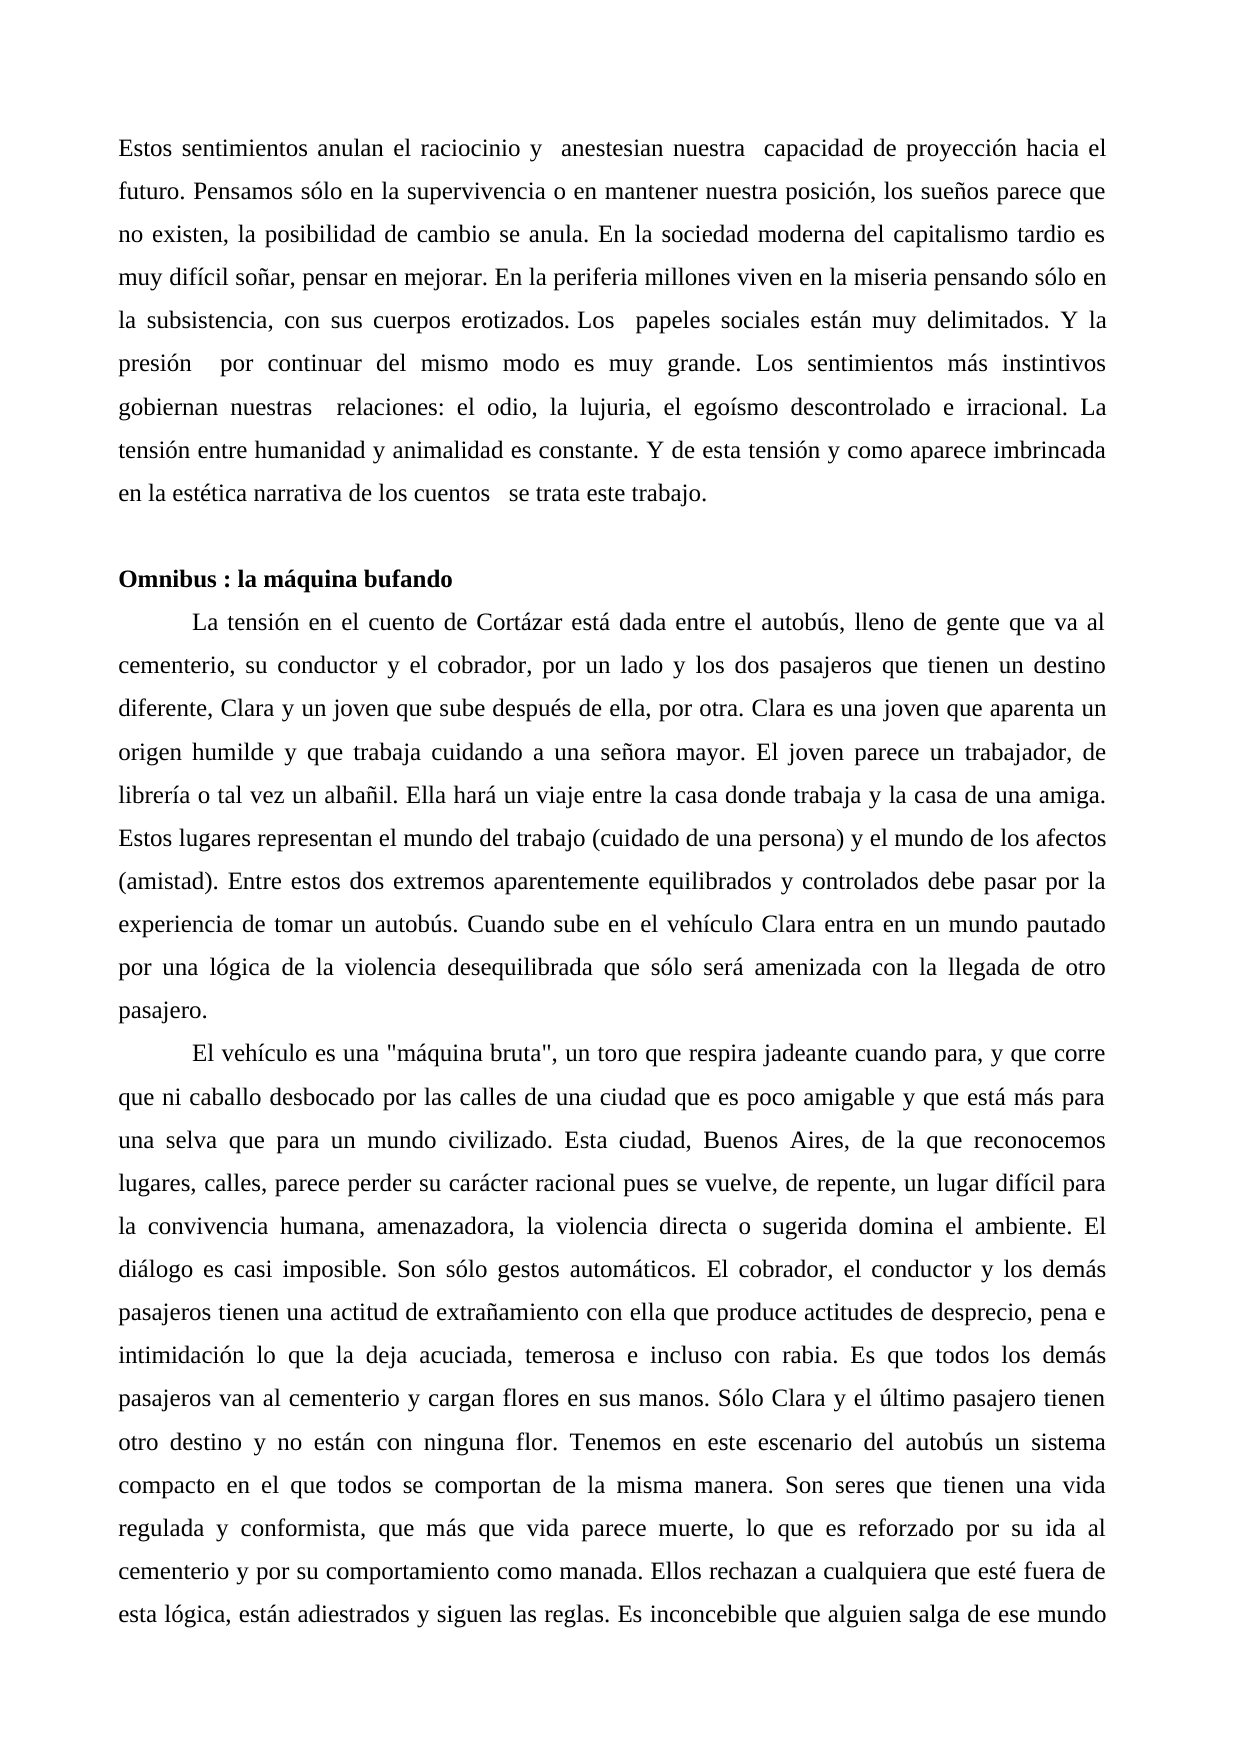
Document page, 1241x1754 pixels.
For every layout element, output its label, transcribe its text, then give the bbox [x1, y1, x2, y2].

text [118, 1038, 1107, 1628]
text Omnibus : la máquina bufando [118, 564, 1107, 593]
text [118, 133, 1107, 507]
text La tensión en el cuento de Cortázar está dada entre el autobús, lleno de gente que va al cementerio, su conductor y el cobrador, por un lado y los dos pasajeros que tienen un destino diferente, Clara y un joven que sube después de ella, por otra. Clara es una joven que aparenta un origen humilde y que trabaja cuidando a una señora mayor. El joven parece un trabajador, de librería o tal vez un albañil. Ella hará un viaje entre la casa donde trabaja y la casa de una amiga. Estos lugares representan el mundo del trabajo (cuidado de una persona) y el mundo de los afectos (amistad). Entre estos dos extremos aparentemente equilibrados y controlados debe pasar por la experiencia de tomar un autobús. Cuando sube en el vehículo Clara entra en un mundo pautado por una lógica de la violencia desequilibrada que sólo será amenizada con la llegada de otro pasajero. [118, 607, 1107, 1024]
